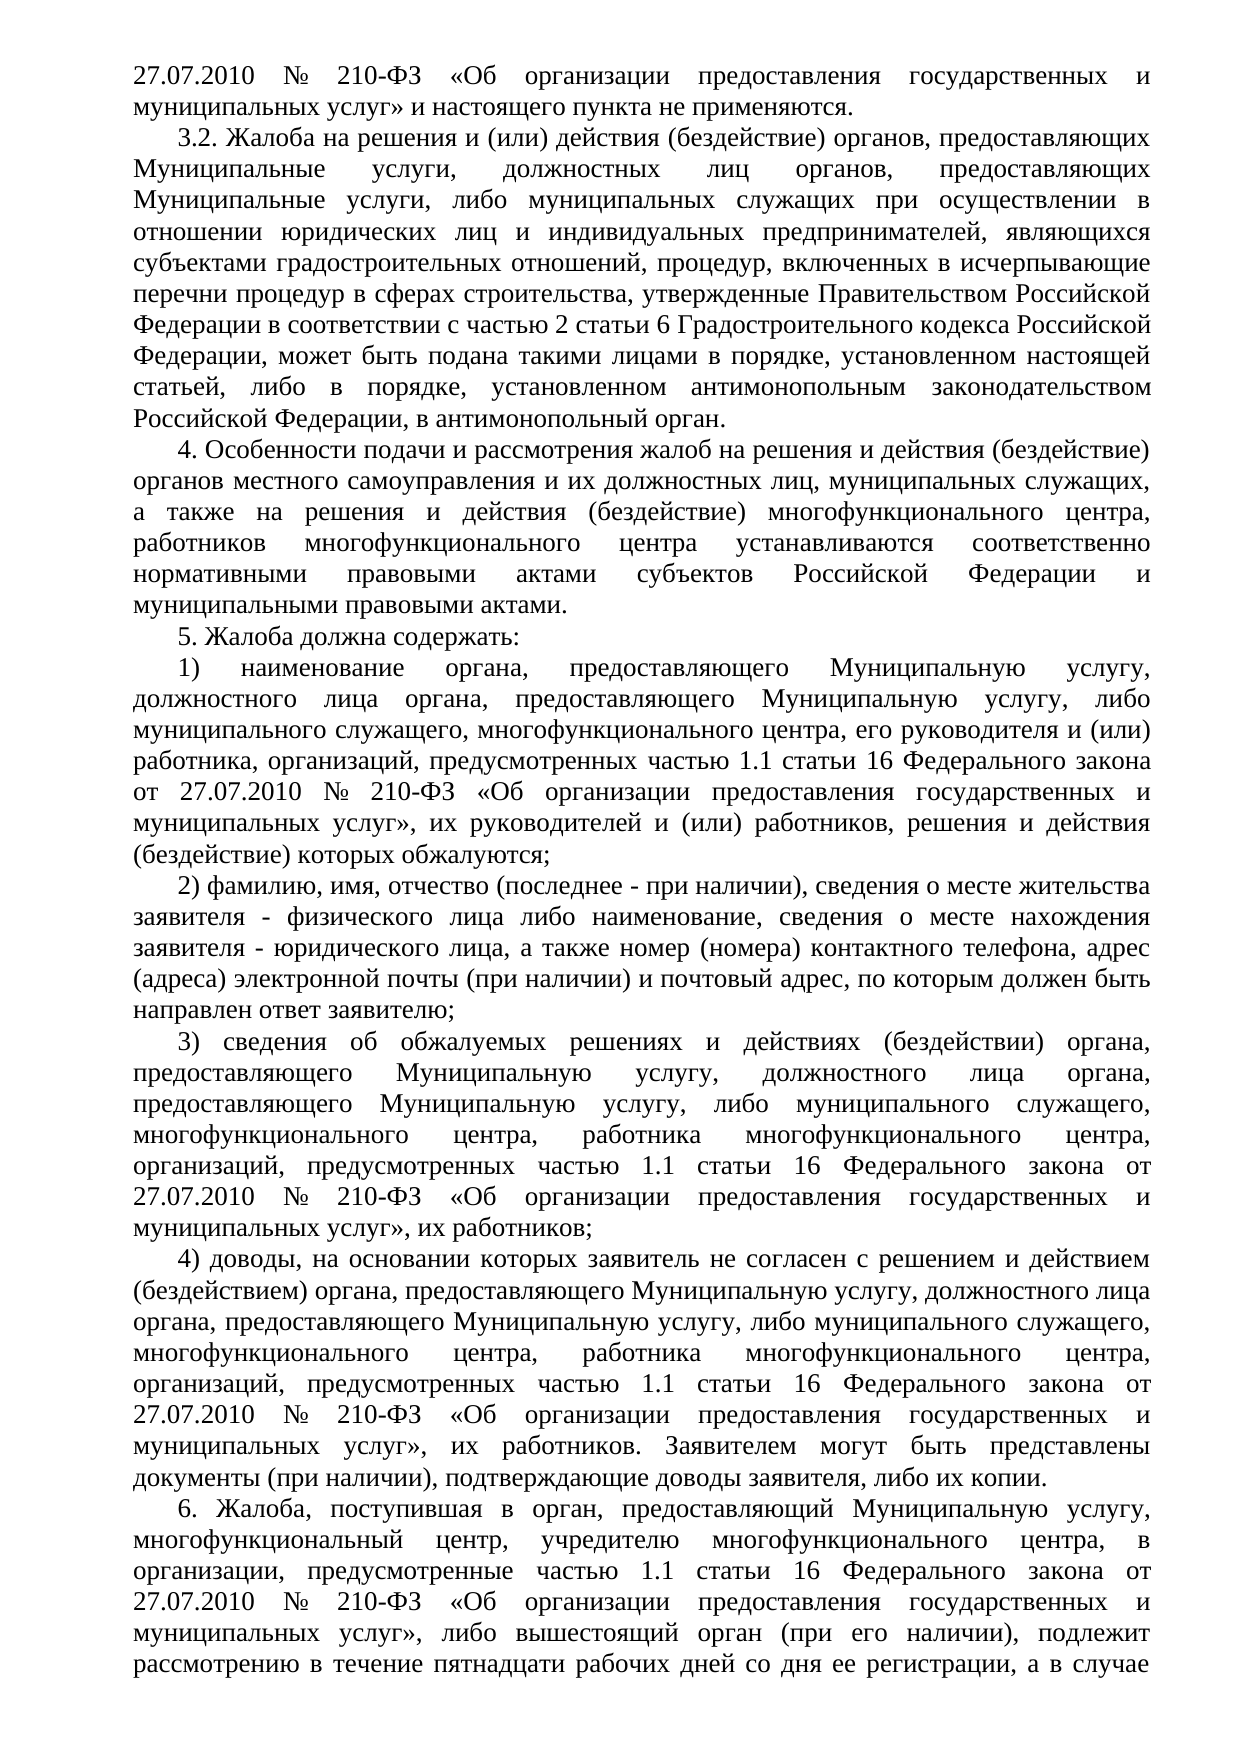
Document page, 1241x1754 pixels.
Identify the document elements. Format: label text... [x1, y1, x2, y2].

text 5. Жалоба должна содержать: [102, 620, 1152, 651]
text 3.2. Жалоба на решения и (или) действия (бездействие) органов, предоставляющих Муниципальные услуги, должностных лиц органов, предоставляющих Муниципальные услуги, либо муниципальных служащих при осуществлении в отношении юридических лиц и индивидуальных предпринимателей, являющихся субъектами градостроительных отношений, процедур, включенных в исчерпывающие перечни процедур в сферах строительства, утвержденные Правительством Российской Федерации в соответствии с частью 2 статьи 6 Градостроительного кодекса Российской Федерации, может быть подана такими лицами в порядке, установленном настоящей статьей, либо в порядке, установленном антимонопольным законодательством Российской Федерации, в антимонопольный орган. [133, 121, 1152, 433]
text 3) сведения об обжалуемых решениях и действиях (бездействии) органа, предоставляющего Муниципальную услугу, должностного лица органа, предоставляющего Муниципальную услугу, либо муниципального служащего, многофункционального центра, работника многофункционального центра, организаций, предусмотренных частью 1.1 статьи 16 Федерального закона от 27.07.2010 № 210-ФЗ «Об организации предоставления государственных и муниципальных услуг», их работников; [133, 1024, 1152, 1243]
text 4. Особенности подачи и рассмотрения жалоб на решения и действия (бездействие) органов местного самоуправления и их должностных лиц, муниципальных служащих, а также на решения и действия (бездействие) многофункционального центра, работников многофункционального центра устанавливаются соответственно нормативными правовыми актами субъектов Российской Федерации и муниципальными правовыми актами. [133, 433, 1152, 620]
text 4) доводы, на основании которых заявитель не согласен с решением и действием (бездействием) органа, предоставляющего Муниципальную услугу, должностного лица органа, предоставляющего Муниципальную услугу, либо муниципального служащего, многофункционального центра, работника многофункционального центра, организаций, предусмотренных частью 1.1 статьи 16 Федерального закона от 27.07.2010 № 210-ФЗ «Об организации предоставления государственных и муниципальных услуг», их работников. Заявителем могут быть представлены документы (при наличии), подтверждающие доводы заявителя, либо их копии. [133, 1243, 1152, 1492]
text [133, 1492, 1152, 1679]
text 1) наименование органа, предоставляющего Муниципальную услугу, должностного лица органа, предоставляющего Муниципальную услугу, либо муниципального служащего, многофункционального центра, его руководителя и (или) работника, организаций, предусмотренных частью 1.1 статьи 16 Федерального закона от 27.07.2010 № 210-ФЗ «Об организации предоставления государственных и муниципальных услуг», их руководителей и (или) работников, решения и действия (бездействие) которых обжалуются; [133, 651, 1152, 869]
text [133, 59, 1152, 121]
text 2) фамилию, имя, отчество (последнее - при наличии), сведения о месте жительства заявителя - физического лица либо наименование, сведения о месте нахождения заявителя - юридического лица, а также номер (номера) контактного телефона, адрес (адреса) электронной почты (при наличии) и почтовый адрес, по которым должен быть направлен ответ заявителю; [133, 869, 1152, 1024]
